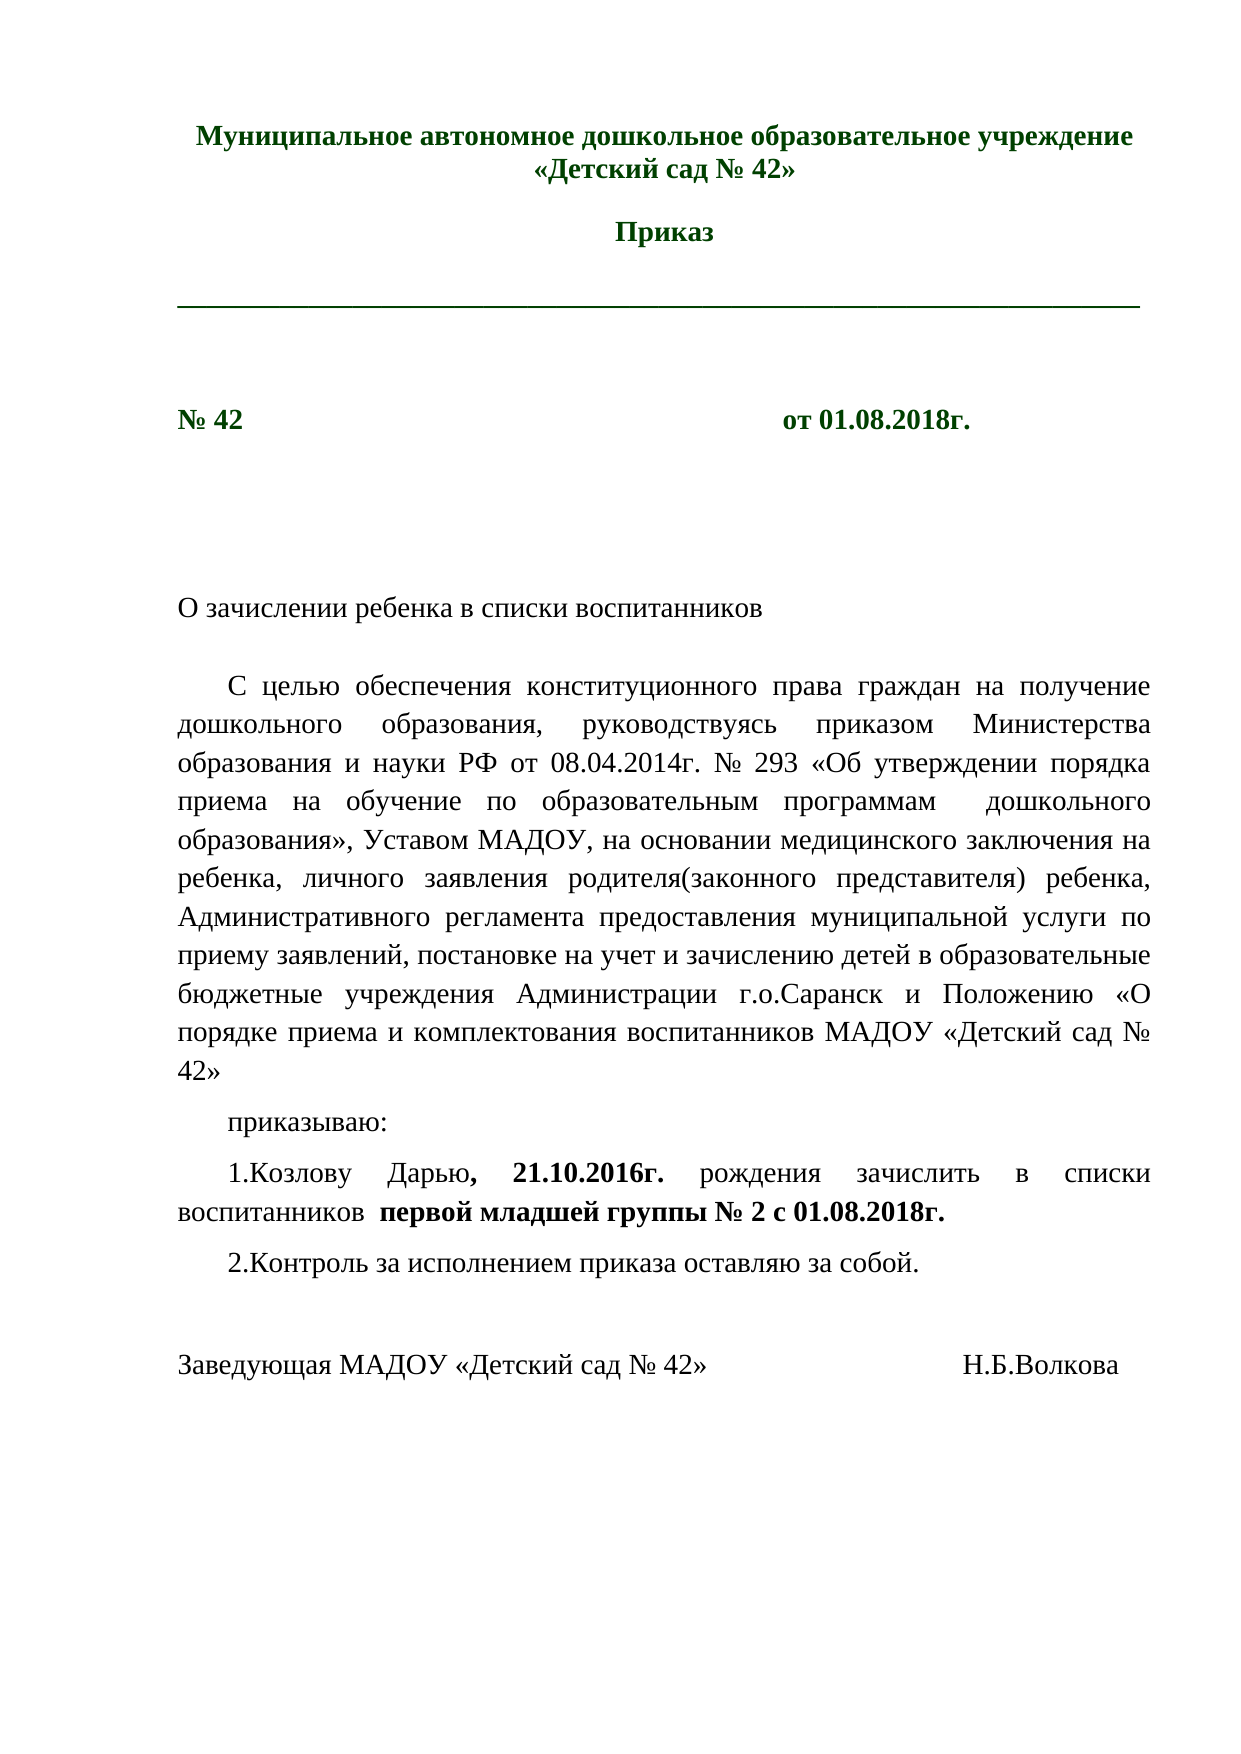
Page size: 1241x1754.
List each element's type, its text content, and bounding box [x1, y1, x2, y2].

text Приказ [177, 214, 1152, 248]
text приказываю: [177, 1104, 1152, 1138]
text № 42 от 01.08.2018г. [177, 402, 1152, 436]
text С целью обеспечения конституционного права граждан на получение дошкольного образования, руководствуясь приказом Министерства образования и науки РФ от 08.04.2014г. № 293 «Об утверждении порядка приема на обучение по образовательным программам дошкольного образования», Уставом МАДОУ, на основании медицинского заключения на ребенка, личного заявления родителя(законного представителя) ребенка, Административного регламента предоставления муниципальной услуги по приему заявлений, постановке на учет и зачислению детей в образовательные бюджетные учреждения Администрации г.о.Саранск и Положению «О порядке приема и комплектования воспитанников МАДОУ «Детский сад № 42» [177, 668, 1152, 1087]
text Муниципальное автономное дошкольное образовательное учреждение «Детский сад № 42» [177, 118, 1152, 185]
text __________________________________________________________________ [177, 277, 1152, 311]
text О зачислении ребенка в списки воспитанников [177, 591, 1152, 624]
text Заведующая МАДОУ «Детский сад № 42» Н.Б.Волкова [177, 1347, 1152, 1380]
text 2.Контроль за исполнением приказа оставляю за собой. [177, 1245, 1152, 1278]
text 1.Козлову Дарью, 21.10.2016г. рождения зачислить в списки воспитанников первой младшей группы № 2 с 01.08.2018г. [177, 1155, 1152, 1227]
